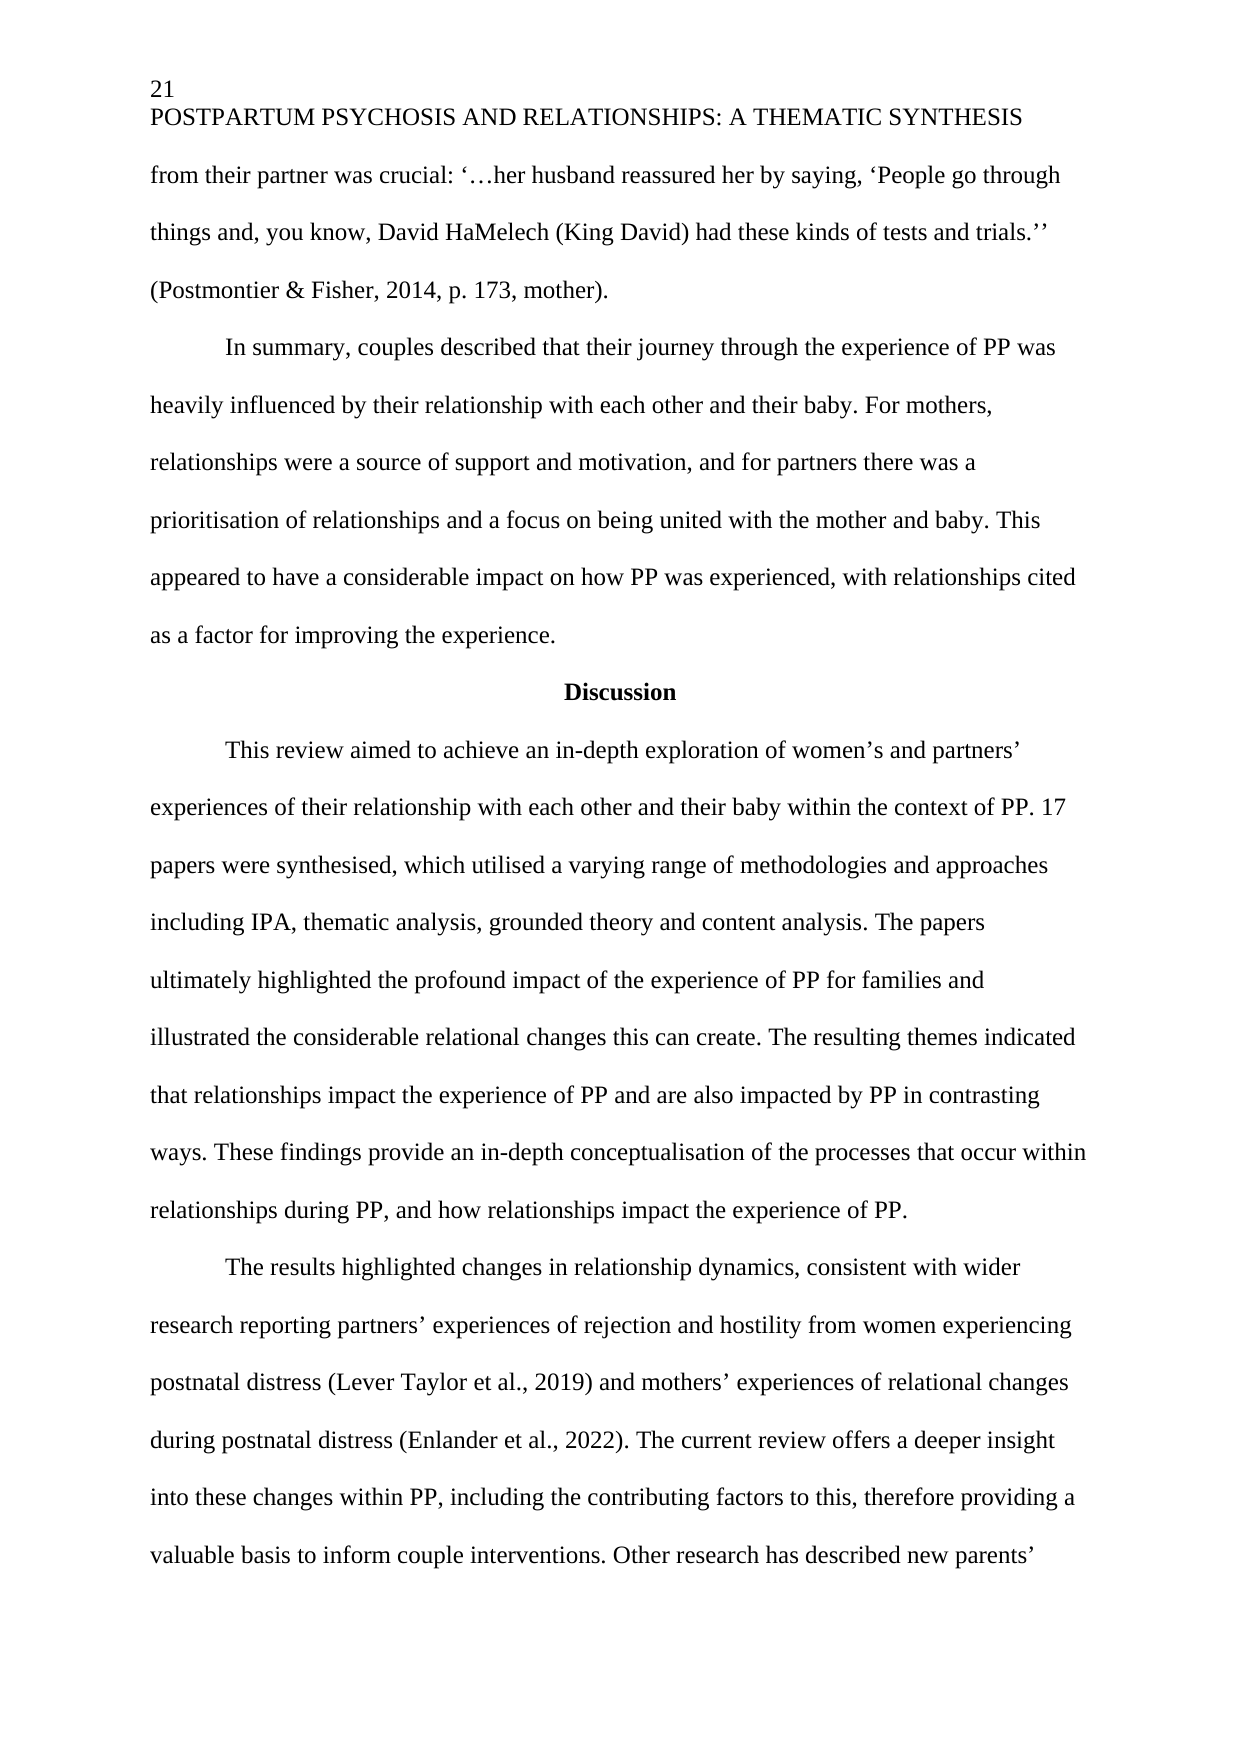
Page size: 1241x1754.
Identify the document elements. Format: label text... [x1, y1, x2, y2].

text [150, 1252, 1090, 1569]
text This review aimed to achieve an in-depth exploration of women’s and partners’ experiences of their relationship with each other and their baby within the context of PP. 17 papers were synthesised, which utilised a varying range of methodologies and approaches including IPA, thematic analysis, grounded theory and content analysis. The papers ultimately highlighted the profound impact of the experience of PP for families and illustrated the considerable relational changes this can create. The resulting themes indicated that relationships impact the experience of PP and are also impacted by PP in contrasting ways. These findings provide an in-depth conceptualisation of the processes that occur within relationships during PP, and how relationships impact the experience of PP. [150, 735, 1090, 1224]
subtitle Discussion [150, 677, 1090, 706]
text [150, 160, 1090, 304]
text In summary, couples described that their journey through the experience of PP was heavily influenced by their relationship with each other and their baby. For mothers, relationships were a source of support and motivation, and for partners there was a prioritisation of relationships and a focus on being united with the mother and baby. This appeared to have a considerable impact on how PP was experienced, with relationships cited as a factor for improving the experience. [150, 332, 1090, 649]
